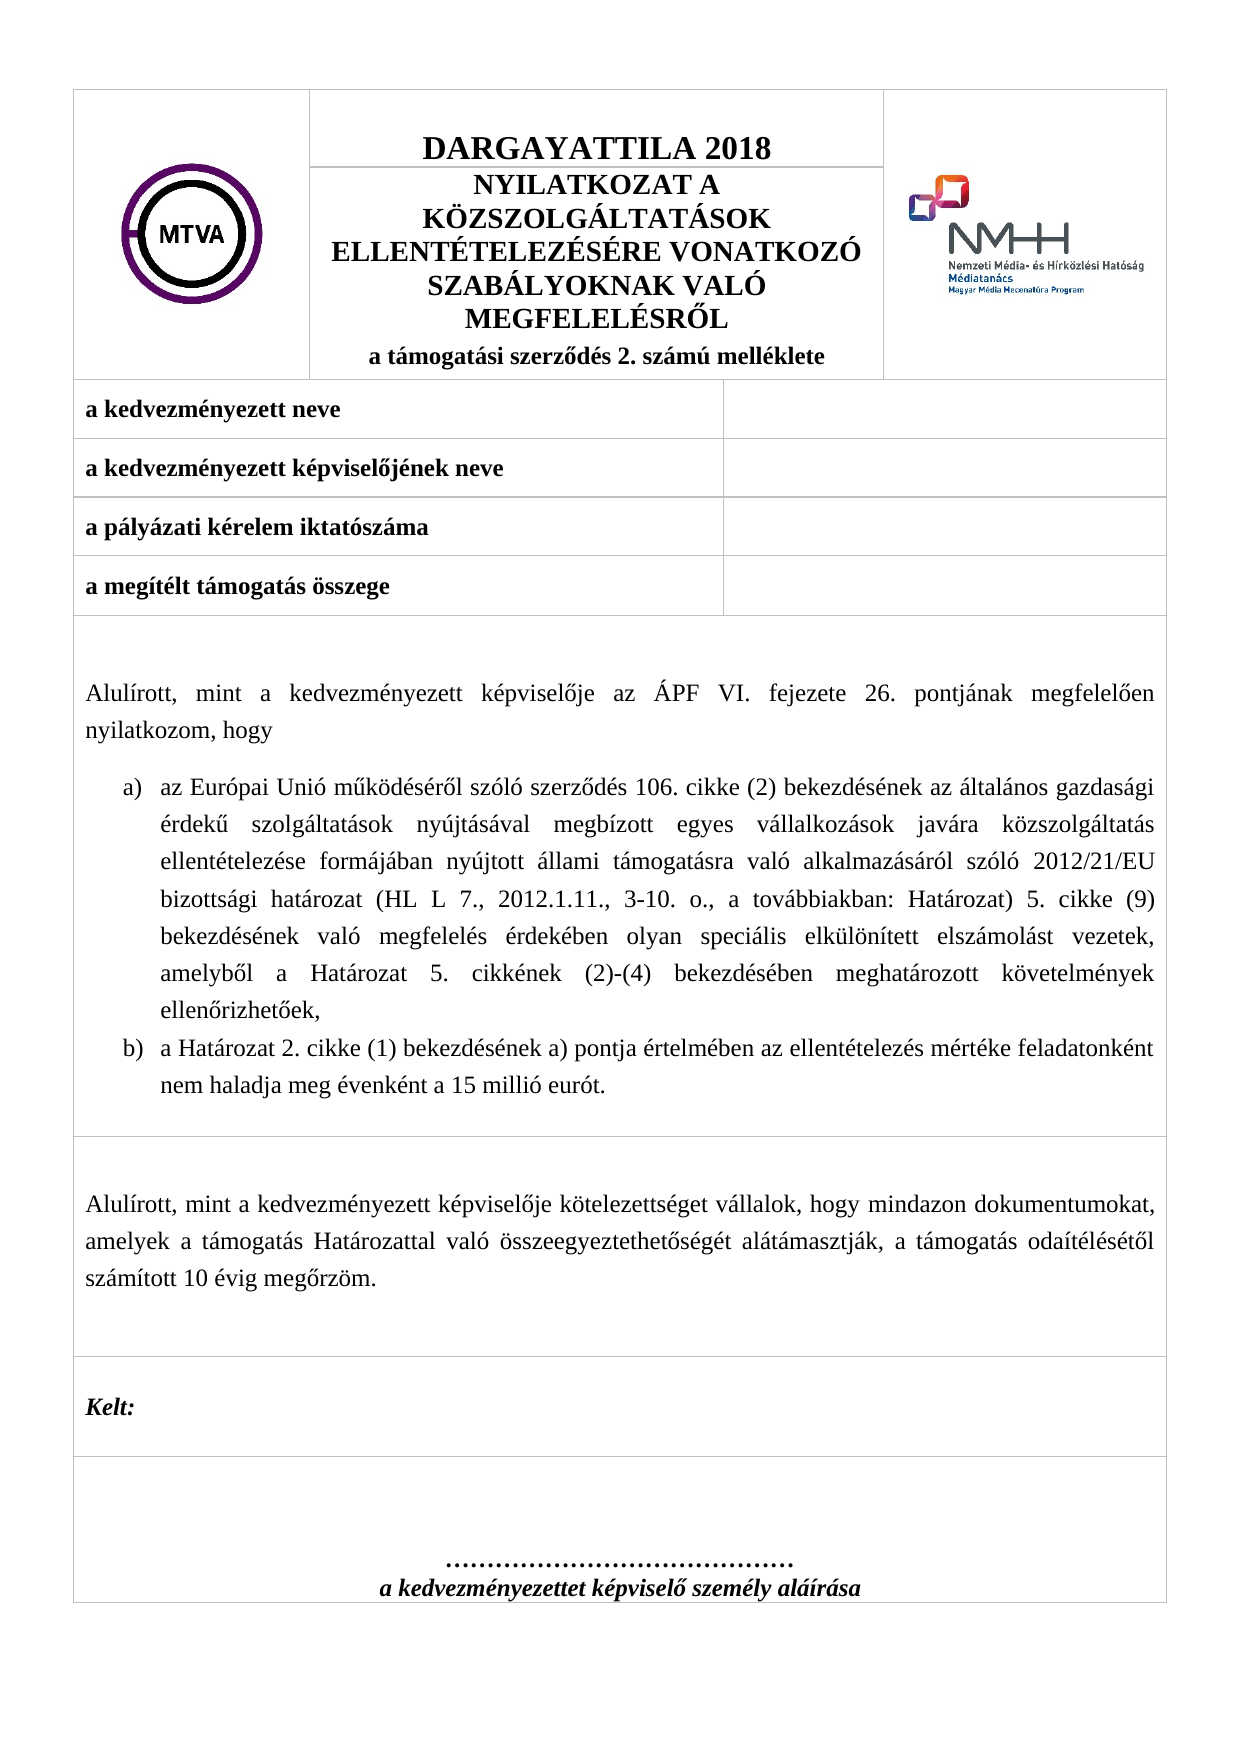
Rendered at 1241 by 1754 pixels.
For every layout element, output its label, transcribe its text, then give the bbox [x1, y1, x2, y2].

picture [93, 135, 290, 333]
table_cell Alulírott, mint a kedvezményezett képviselője kötelezettséget vállalok, hogy mindazon dokumentumokat, amelyek a támogatás Határozattal való összeegyeztethetőségét alátámasztják, a támogatás odaítélésétől számított 10 évig megőrzöm. [74, 1137, 1166, 1356]
table_header [74, 90, 309, 378]
table_cell Kelt: [74, 1357, 1166, 1456]
table_cell [724, 380, 1166, 437]
table_cell [724, 439, 1166, 496]
table_cell …………………………………… a kedvezményezettet képviselő személy aláírása [74, 1457, 1166, 1602]
table_cell Alulírott, mint a kedvezményezett képviselője az ÁPF VI. fejezete 26. pontjának megfelelően nyilatkozom, hogy az Európai Unió működéséről szóló szerződés 106. cikke (2) bekezdésének az általános gazdasági érdekű szolgáltatások nyújtásával megbízott egyes vállalkozások javára közszolgáltatás ellentételezése formájában nyújtott állami támogatásra való alkalmazásáról szóló 2012/21/EU bizottsági határozat (HL L 7., 2012.1.11., 3-10. o., a továbbiakban: Határozat) 5. cikke (9) bekezdésének való megfelelés érdekében olyan speciális elkülönített elszámolást vezetek, amelyből a Határozat 5. cikkének (2)-(4) bekezdésében meghatározott követelmények ellenőrizhetőek, a Határozat 2. cikke (1) bekezdésének a) pontja értelmében az ellentételezés mértéke feladatonként nem haladja meg évenként a 15 millió eurót. [74, 616, 1166, 1136]
table_cell a kedvezményezett képviselőjének neve [74, 439, 723, 496]
table_cell a megítélt támogatás összege [74, 556, 723, 614]
table_cell a kedvezményezett neve [74, 380, 723, 437]
table_cell NYILATKOZAT A KÖZSZOLGÁLTATÁSOK ELLENTÉTELEZÉSÉRE VONATKOZÓ SZABÁLYOKNAK VALÓ MEGFELELÉSRŐL a támogatási szerződés 2. számú melléklete [310, 168, 883, 378]
table_cell a pályázati kérelem iktatószáma [74, 498, 723, 555]
table_header [884, 90, 1166, 378]
table_cell [724, 556, 1166, 614]
table_header DARGAYATTILA 2018 [310, 90, 883, 166]
picture [895, 154, 1156, 314]
table_cell [724, 498, 1166, 555]
